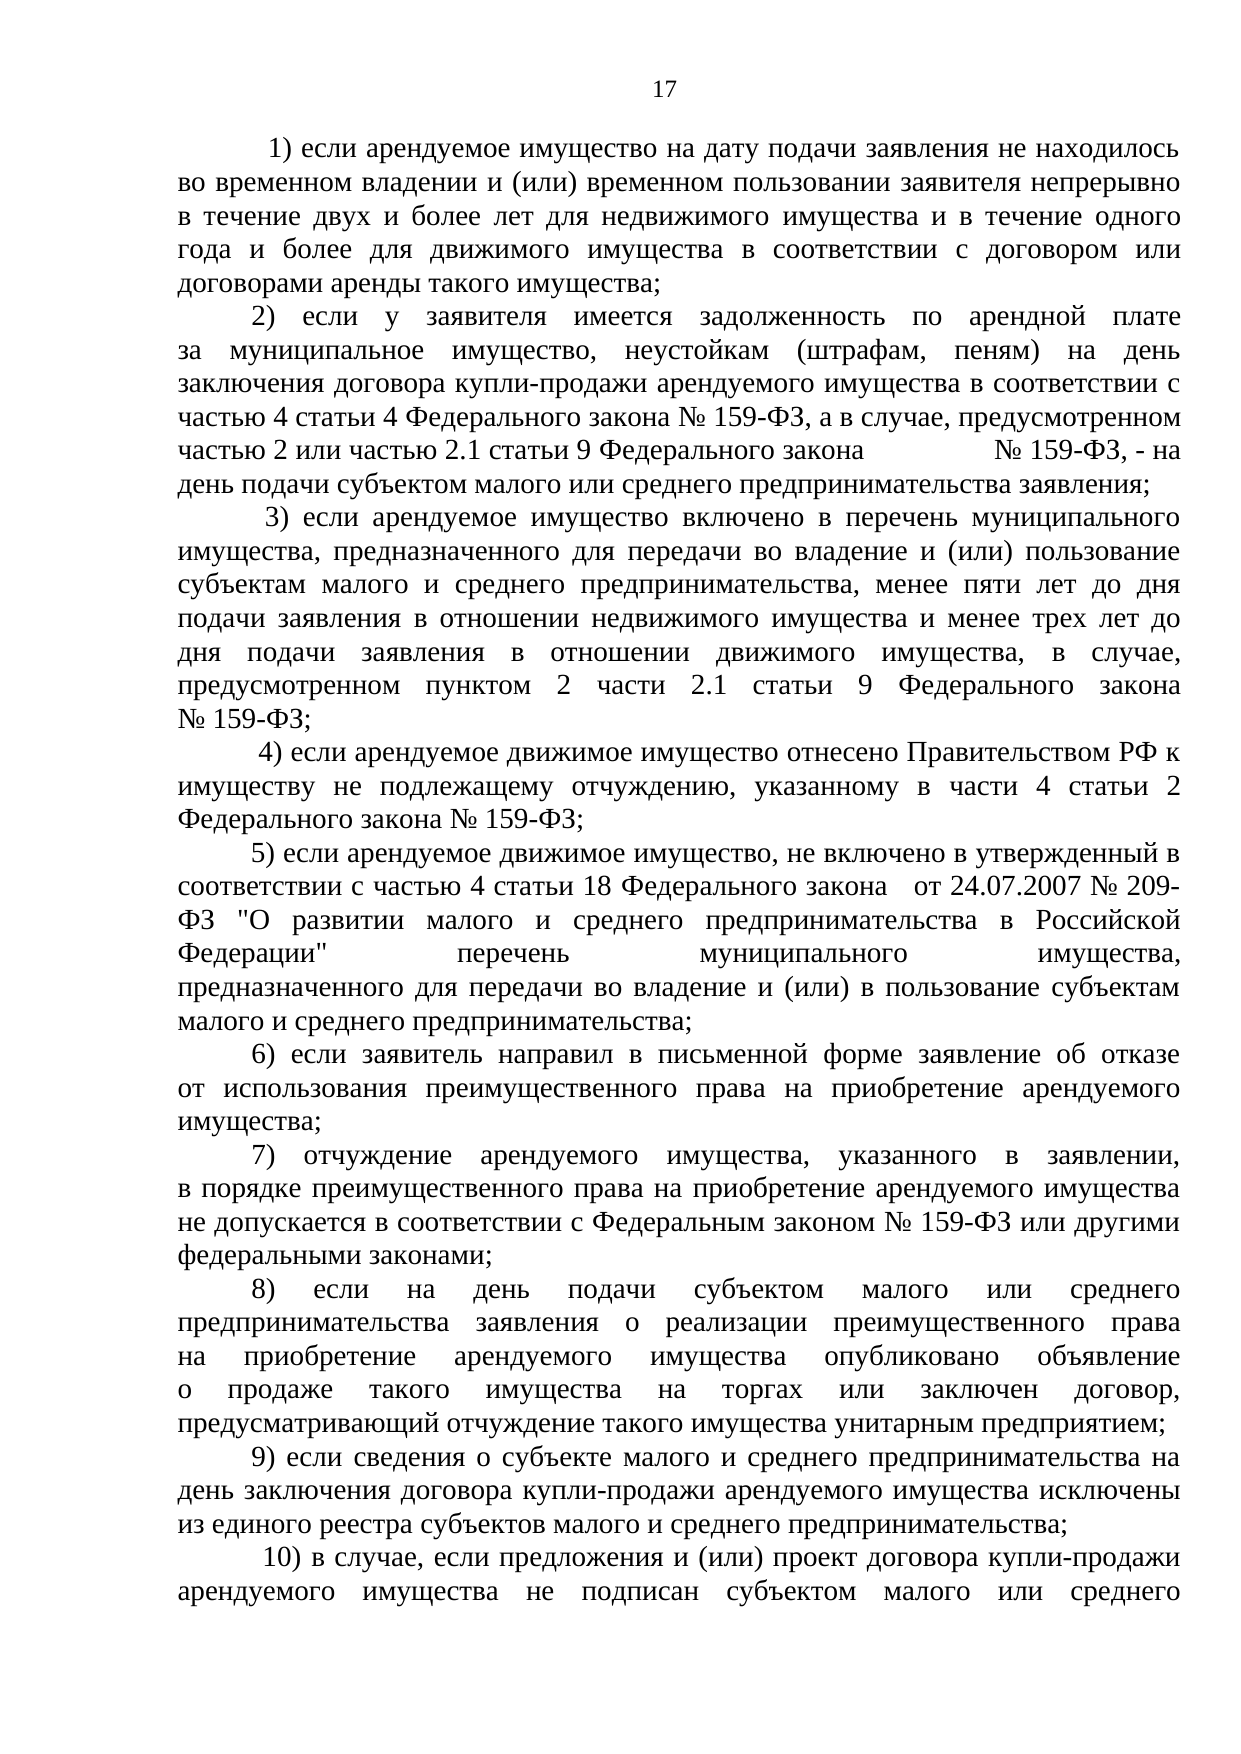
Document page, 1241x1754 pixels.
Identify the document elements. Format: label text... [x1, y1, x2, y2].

text 1) если арендуемое имущество на дату подачи заявления не находилось во временном владении и (или) временном пользовании заявителя непрерывно в течение двух и более лет для недвижимого имущества и в течение одного года и более для движимого имущества в соответствии с договором или договорами аренды такого имущества; [177, 131, 1181, 298]
text 8) если на день подачи субъектом малого или среднего предпринимательства заявления о реализации преимущественного права на приобретение арендуемого имущества опубликовано объявление о продаже такого имущества на торгах или заключен договор, предусматривающий отчуждение такого имущества унитарным предприятием; [177, 1271, 1181, 1439]
text 7) отчуждение арендуемого имущества, указанного в заявлении, в порядке преимущественного права на приобретение арендуемого имущества не допускается в соответствии с Федеральным законом № 159-ФЗ или другими федеральными законами; [177, 1137, 1181, 1271]
text 5) если арендуемое движимое имущество, не включено в утвержденный в соответствии с частью 4 статьи 18 Федерального закона от 24.07.2007 № 209-ФЗ "О развитии малого и среднего предпринимательства в Российской Федерации" перечень муниципального имущества, предназначенного для передачи во владение и (или) в пользование субъектам малого и среднего предпринимательства; [177, 835, 1181, 1036]
text 4) если арендуемое движимое имущество отнесено Правительством РФ к имуществу не подлежащему отчуждению, указанному в части 4 статьи 2 Федерального закона № 159-ФЗ; [177, 734, 1181, 835]
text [177, 1539, 1181, 1606]
text 3) если арендуемое имущество включено в перечень муниципального имущества, предназначенного для передачи во владение и (или) пользование субъектам малого и среднего предпринимательства, менее пяти лет до дня подачи заявления в отношении недвижимого имущества и менее трех лет до дня подачи заявления в отношении движимого имущества, в случае, предусмотренном пунктом 2 части 2.1 статьи 9 Федерального закона № 159-ФЗ; [177, 499, 1181, 734]
text 9) если сведения о субъекте малого и среднего предпринимательства на день заключения договора купли-продажи арендуемого имущества исключены из единого реестра субъектов малого и среднего предпринимательства; [177, 1439, 1181, 1539]
text 6) если заявитель направил в письменной форме заявление об отказе от использования преимущественного права на приобретение арендуемого имущества; [177, 1036, 1181, 1137]
text 2) если у заявителя имеется задолженность по арендной плате за муниципальное имущество, неустойкам (штрафам, пеням) на день заключения договора купли-продажи арендуемого имущества в соответствии с частью 4 статьи 4 Федерального закона № 159-ФЗ, а в случае, предусмотренном частью 2 или частью 2.1 статьи 9 Федерального закона № 159-ФЗ, - на день подачи субъектом малого или среднего предпринимательства заявления; [177, 298, 1181, 499]
